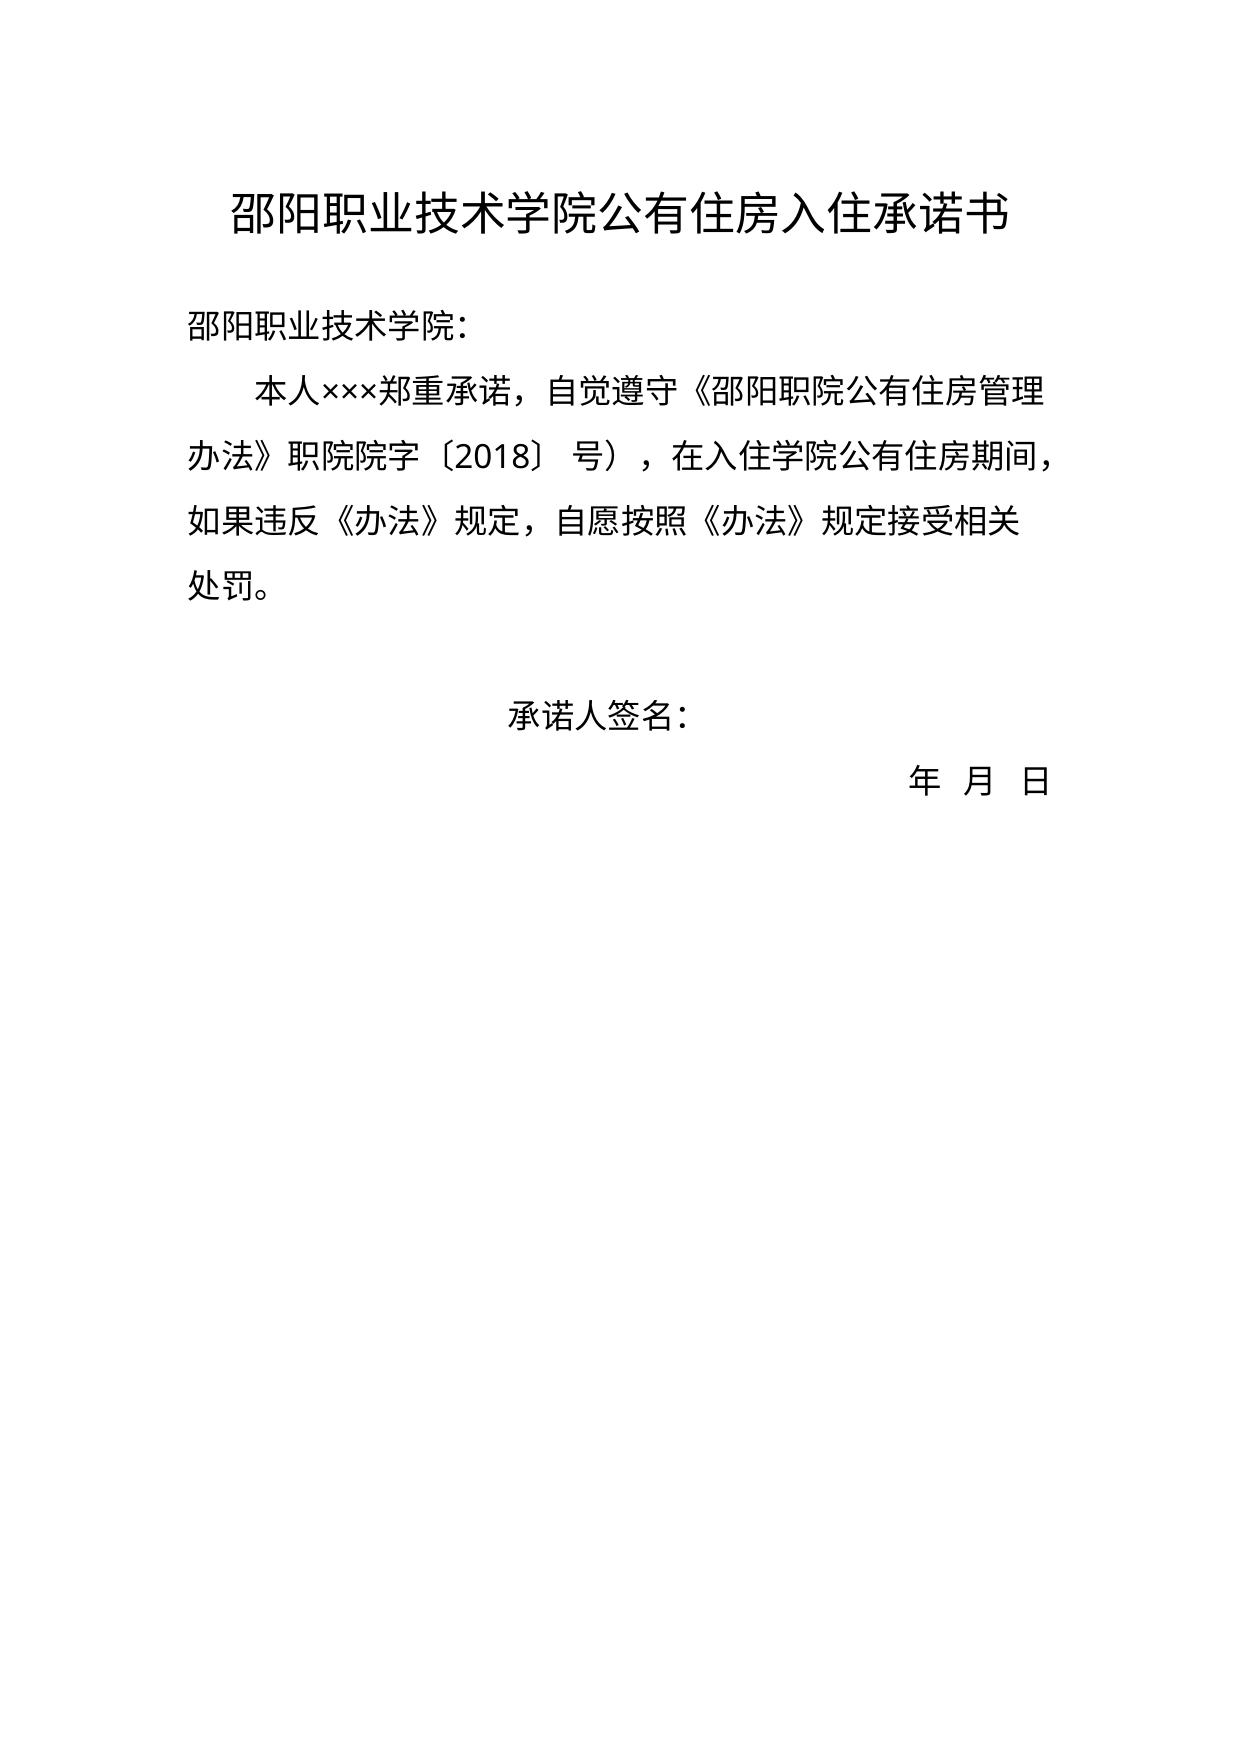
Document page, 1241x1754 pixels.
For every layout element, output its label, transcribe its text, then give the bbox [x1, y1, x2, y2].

text 邵阳职业技术学院公有住房入住承诺书 [187, 162, 1053, 259]
text 本人×××郑重承诺，自觉遵守《邵阳职院公有住房管理办法》职院院字〔2018〕 号），在入住学院公有住房期间，如果违反《办法》规定，自愿按照《办法》规定接受相关处罚。 [187, 357, 1053, 617]
text 承诺人签名： [187, 682, 1053, 747]
text 年 月 日 [198, 747, 1053, 812]
text 邵阳职业技术学院： [187, 292, 1053, 357]
